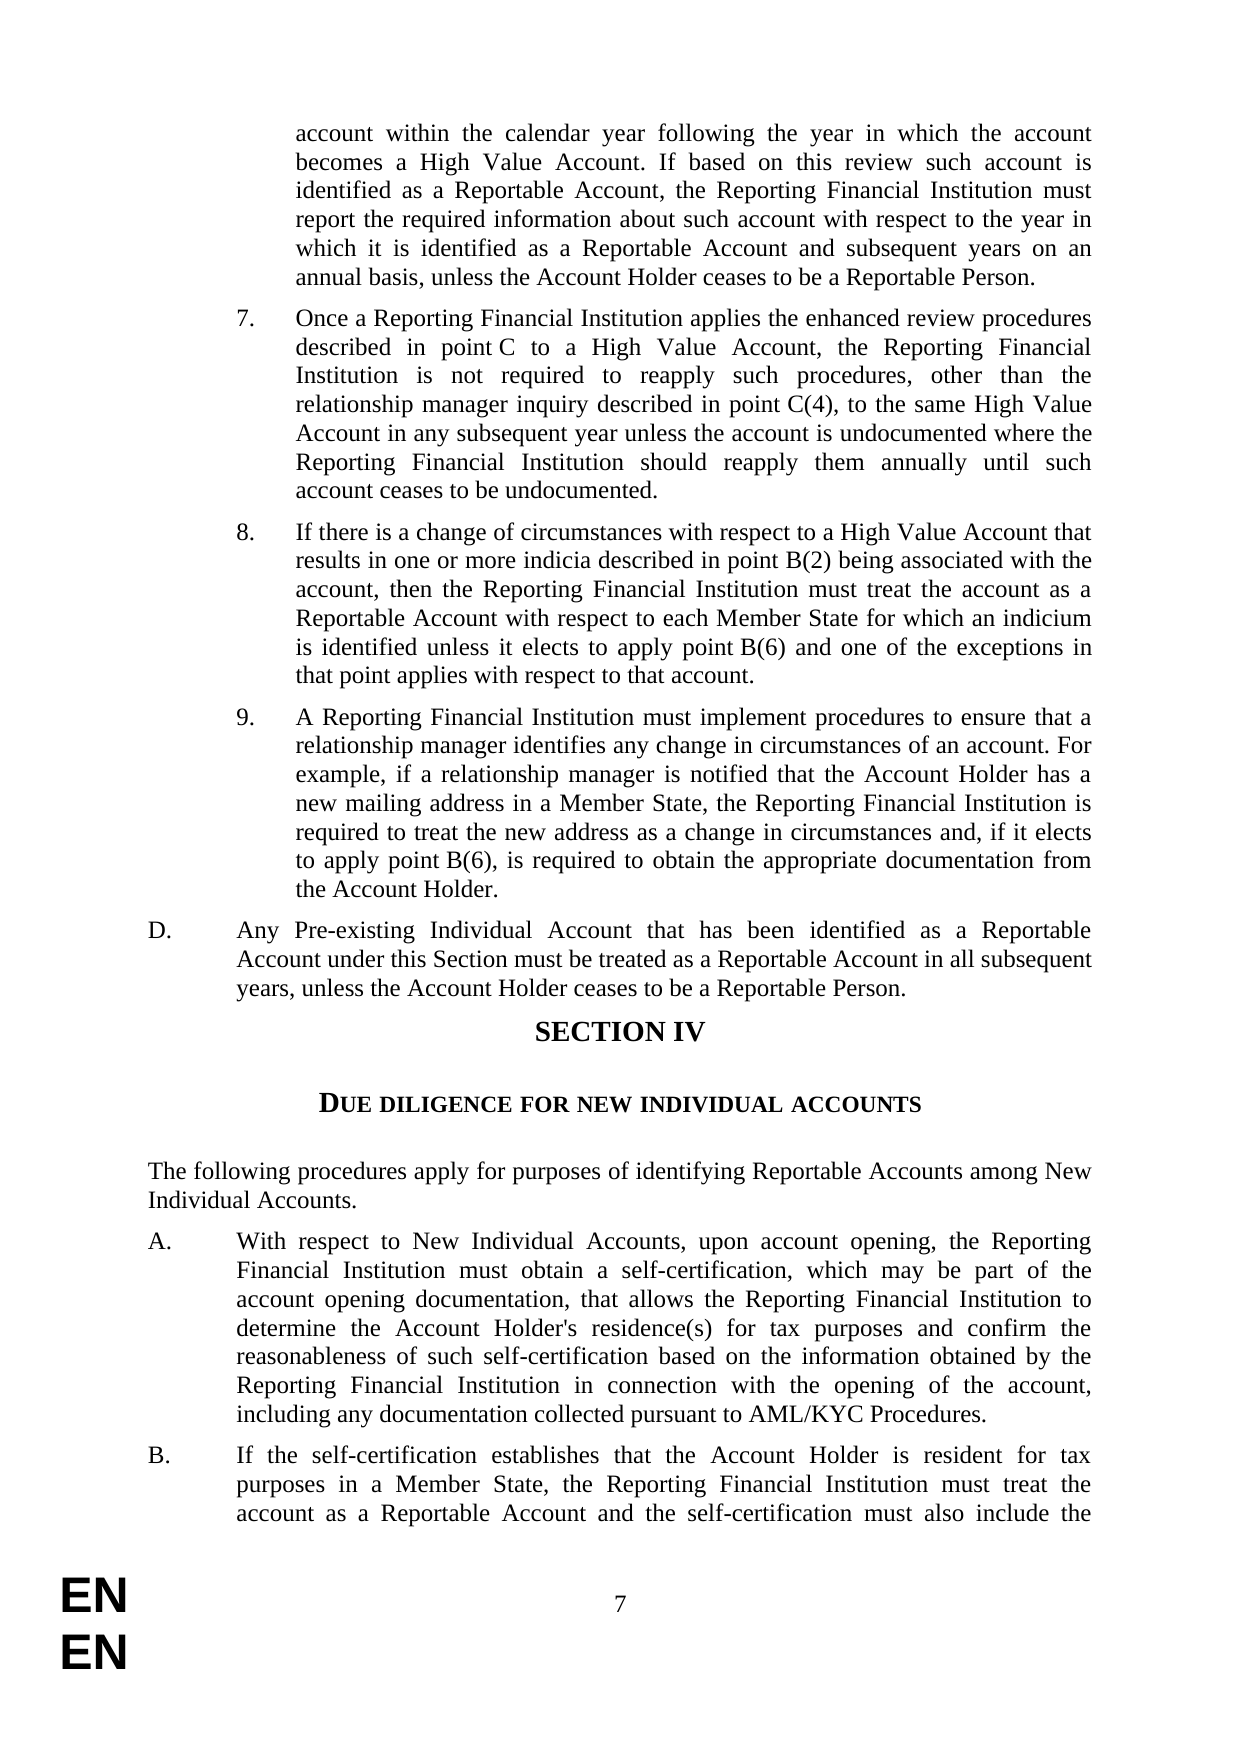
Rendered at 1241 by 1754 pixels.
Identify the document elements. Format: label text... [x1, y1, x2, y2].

text 8. If there is a change of circumstances with respect to a High Value Account that results in one or more indicia described in point B(2) being associated with the account, then the Reporting Financial Institution must treat the account as a Reportable Account with respect to each Member State for which an indicium is identified unless it elects to apply point B(6) and one of the exceptions in that point applies with respect to that account. [236, 517, 1092, 689]
title Due diligence for new individual accounts [148, 1085, 1092, 1119]
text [236, 118, 1092, 291]
text The following procedures apply for purposes of identifying Reportable Accounts among New Individual Accounts. [148, 1156, 1092, 1214]
text A. With respect to New Individual Accounts, upon account opening, the Reporting Financial Institution must obtain a self-certification, which may be part of the account opening documentation, that allows the Reporting Financial Institution to determine the Account Holder's residence(s) for tax purposes and confirm the reasonableness of such self-certification based on the information obtained by the Reporting Financial Institution in connection with the opening of the account, including any documentation collected pursuant to AML/KYC Procedures. [148, 1226, 1092, 1428]
title SECTION IV [148, 1014, 1092, 1048]
text D. Any Pre-existing Individual Account that has been identified as a Reportable Account under this Section must be treated as a Reportable Account in all subsequent years, unless the Account Holder ceases to be a Reportable Person. [148, 916, 1092, 1002]
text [148, 1440, 1092, 1526]
text 9. A Reporting Financial Institution must implement procedures to ensure that a relationship manager identifies any change in circumstances of an account. For example, if a relationship manager is notified that the Account Holder has a new mailing address in a Member State, the Reporting Financial Institution is required to treat the new address as a change in circumstances and, if it elects to apply point B(6), is required to obtain the appropriate documentation from the Account Holder. [236, 702, 1092, 903]
text 7. Once a Reporting Financial Institution applies the enhanced review procedures described in point C to a High Value Account, the Reporting Financial Institution is not required to reapply such procedures, other than the relationship manager inquiry described in point C(4), to the same High Value Account in any subsequent year unless the account is undocumented where the Reporting Financial Institution should reapply them annually until such account ceases to be undocumented. [236, 303, 1092, 504]
